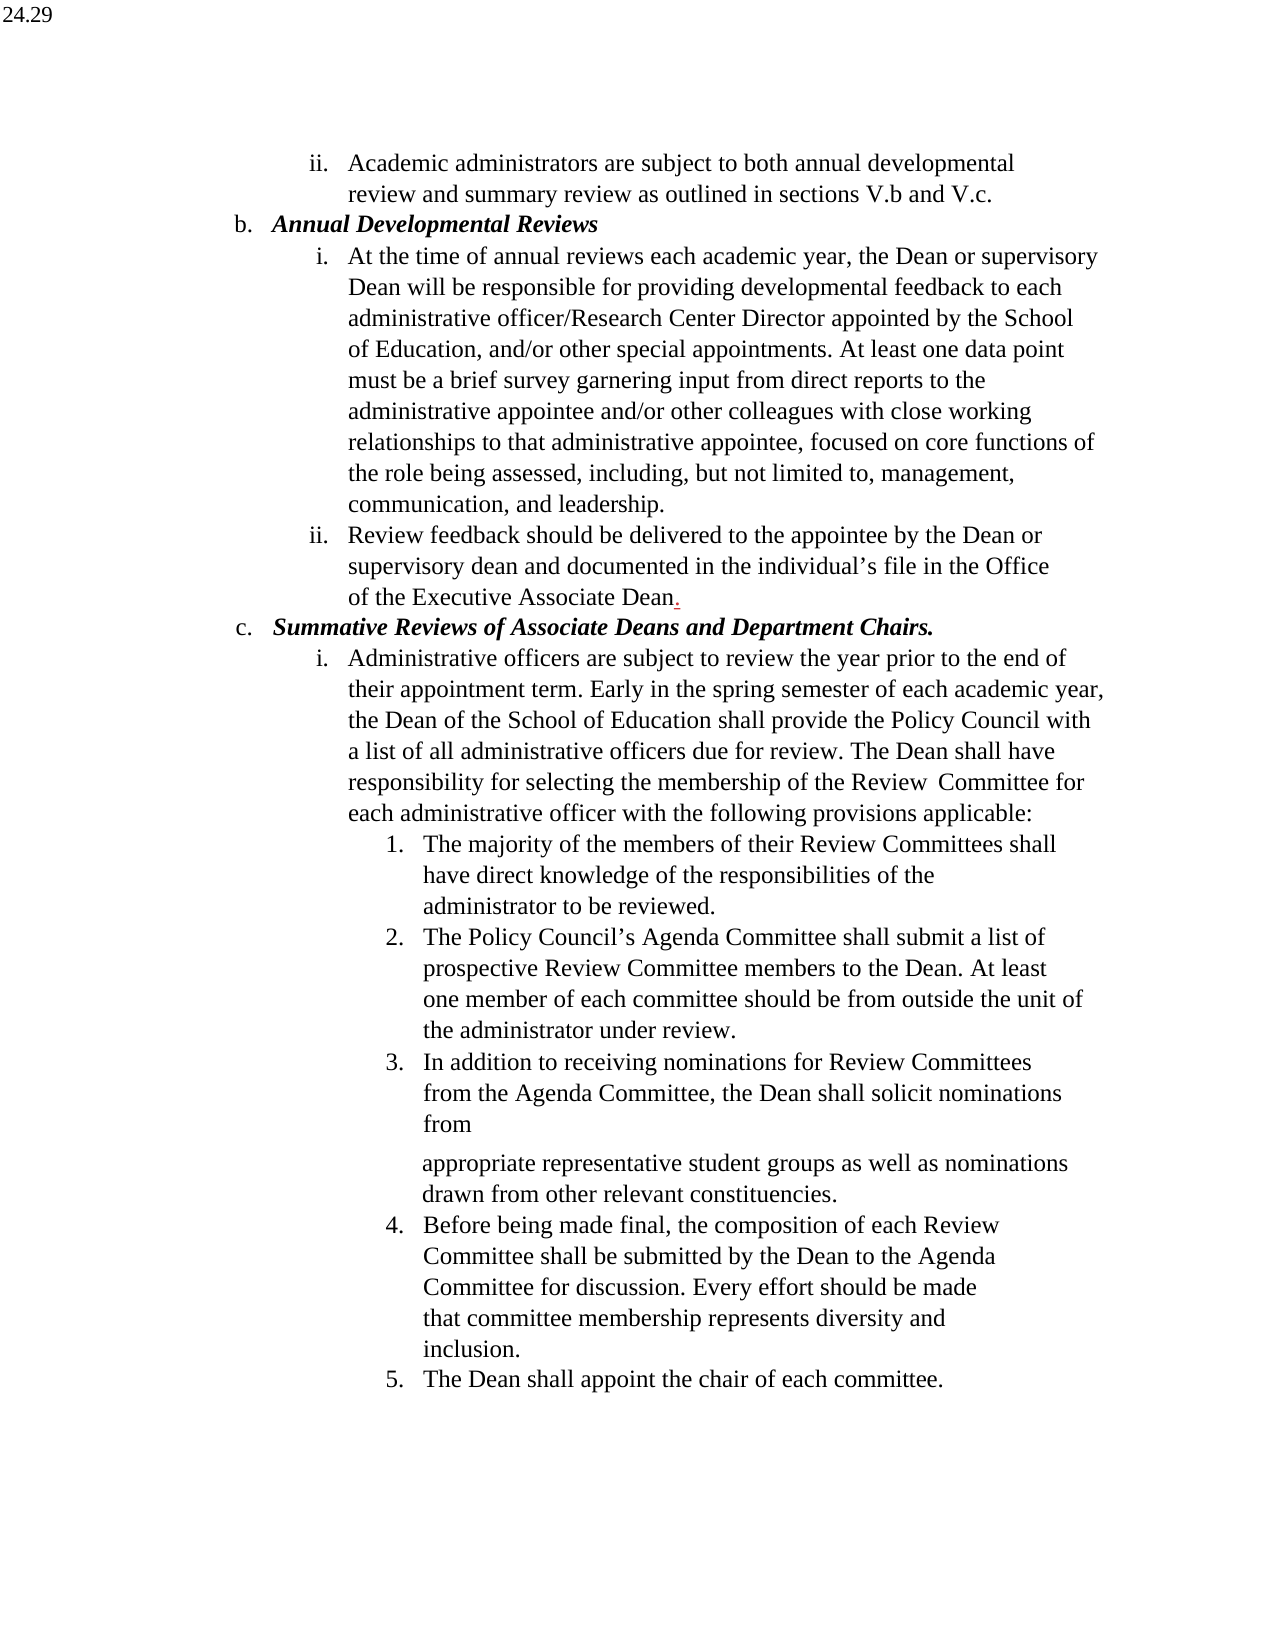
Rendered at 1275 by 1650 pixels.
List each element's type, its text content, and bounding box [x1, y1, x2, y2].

list At the time of annual reviews each academic year, the Dean or supervisory Dean will be responsible for providing developmental feedback to each administrative officer/Research Center Director appointed by the School of Education, and/or other special appointments. At least one data point must be a brief survey garnering input from direct reports to the administrative appointee and/or other colleagues with close working relationships to that administrative appointee, focused on core functions of the role being assessed, including, but not limited to, management, communication, and leadership. [316, 241, 1099, 518]
list The Policy Council’s Agenda Committee shall submit a list of prospective Review Committee members to the Dean. At least one member of each committee should be from outside the unit of the administrator under review. [385, 922, 1086, 1044]
list Academic administrators are subject to both annual developmental review and summary review as outlined in sections V.b and V.c. [309, 148, 1085, 208]
subtitle Annual Developmental Reviews [234, 210, 1131, 238]
list Before being made final, the composition of each Review Committee shall be submitted by the Dean to the Agenda Committee for discussion. Every effort should be made that committee membership represents diversity and inclusion. [385, 1210, 1017, 1363]
list In addition to receiving nominations for Review Committees from the Agenda Committee, the Dean shall solicit nominations from [385, 1047, 1083, 1137]
list Administrative officers are subject to review the year prior to the end of their appointment term. Early in the spring semester of each academic year, the Dean of the School of Education shall provide the Policy Council with a list of all administrative officers due for review. The Dean shall have responsibility for selecting the membership of the Review Committee for each administrative officer with the following provisions applicable: [316, 643, 1104, 827]
list The Dean shall appoint the chair of each committee. [385, 1365, 1131, 1393]
list The majority of the members of their Review Committees shall have direct knowledge of the responsibilities of the administrator to be reviewed. [385, 829, 1070, 920]
text appropriate representative student groups as well as nominations drawn from other relevant constituencies. [422, 1148, 1116, 1207]
subtitle Summative Reviews of Associate Deans and Department Chairs. [235, 613, 1131, 641]
list Review feedback should be delivered to the appointee by the Dean or supervisory dean and documented in the individual’s file in the Office of the Executive Associate Dean. [309, 520, 1072, 611]
